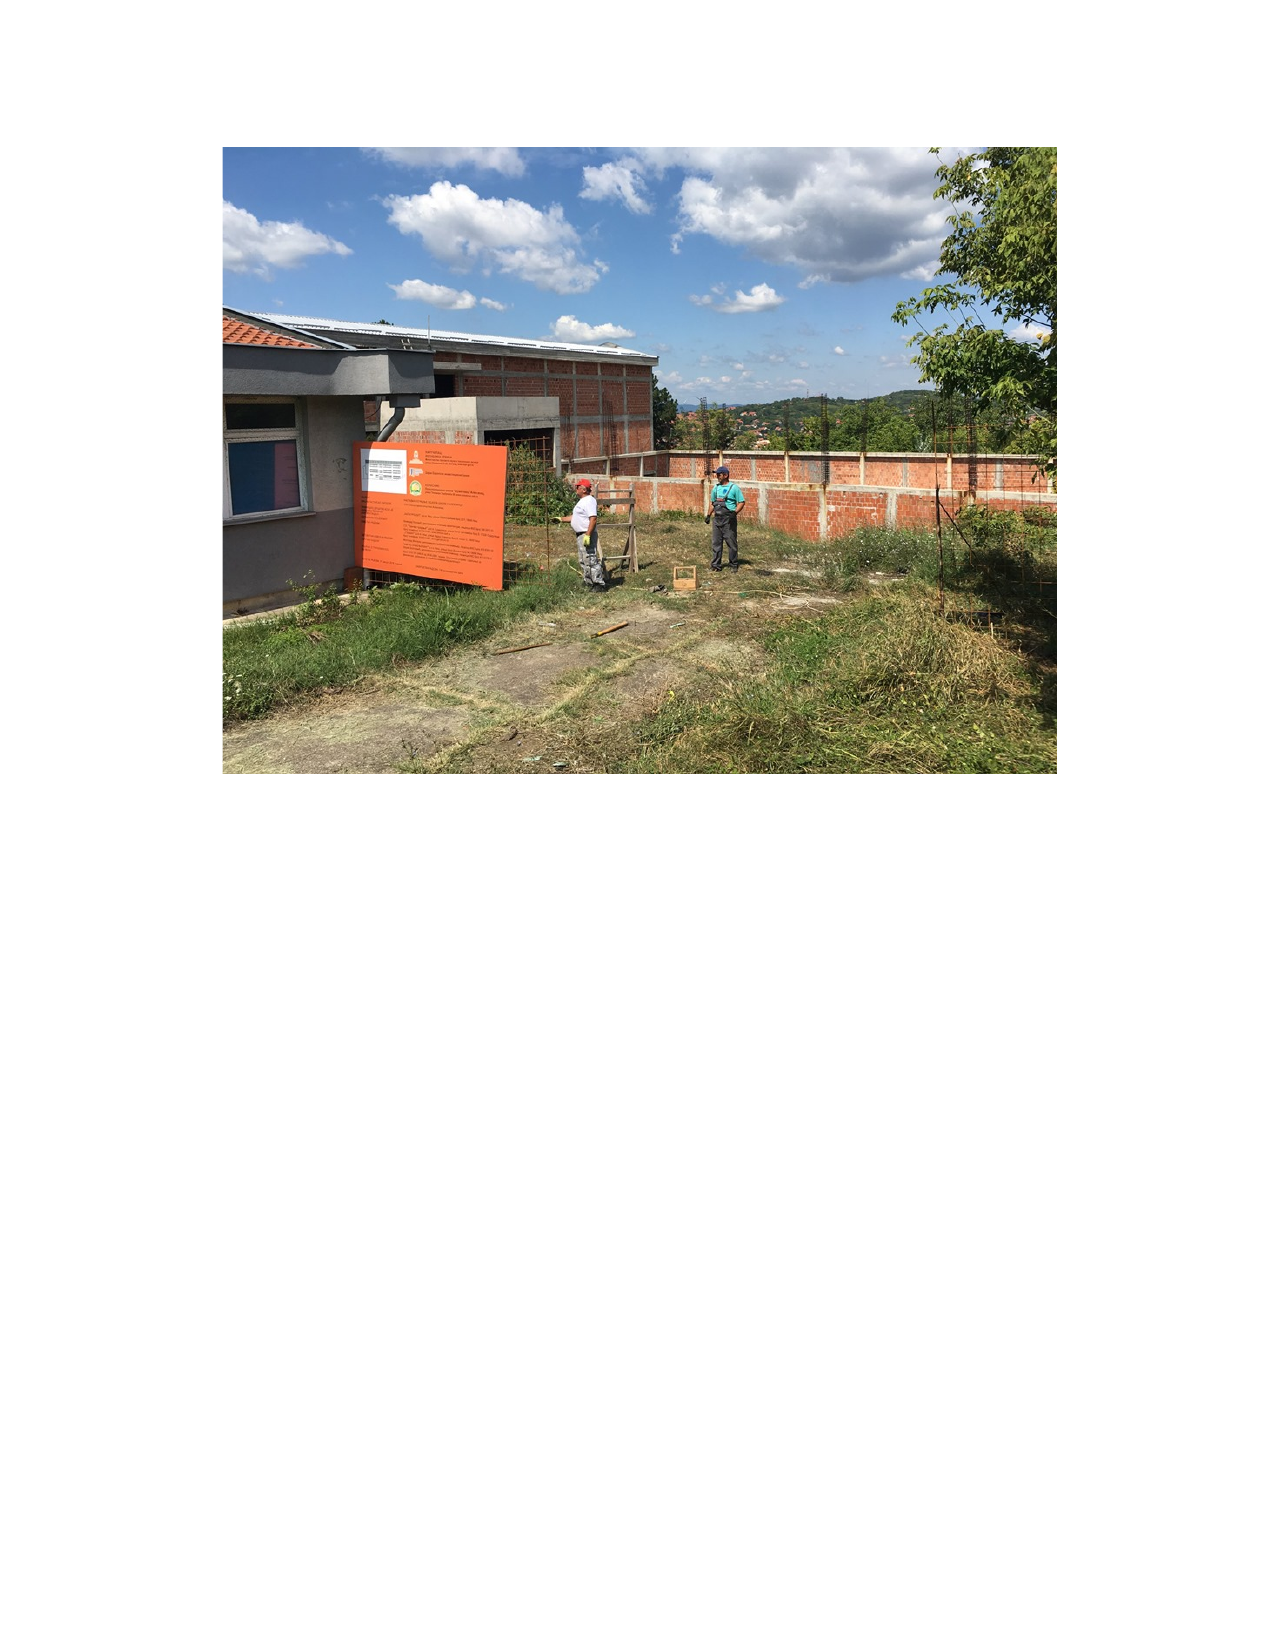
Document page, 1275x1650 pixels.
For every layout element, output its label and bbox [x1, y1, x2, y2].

picture [222, 147, 1057, 774]
